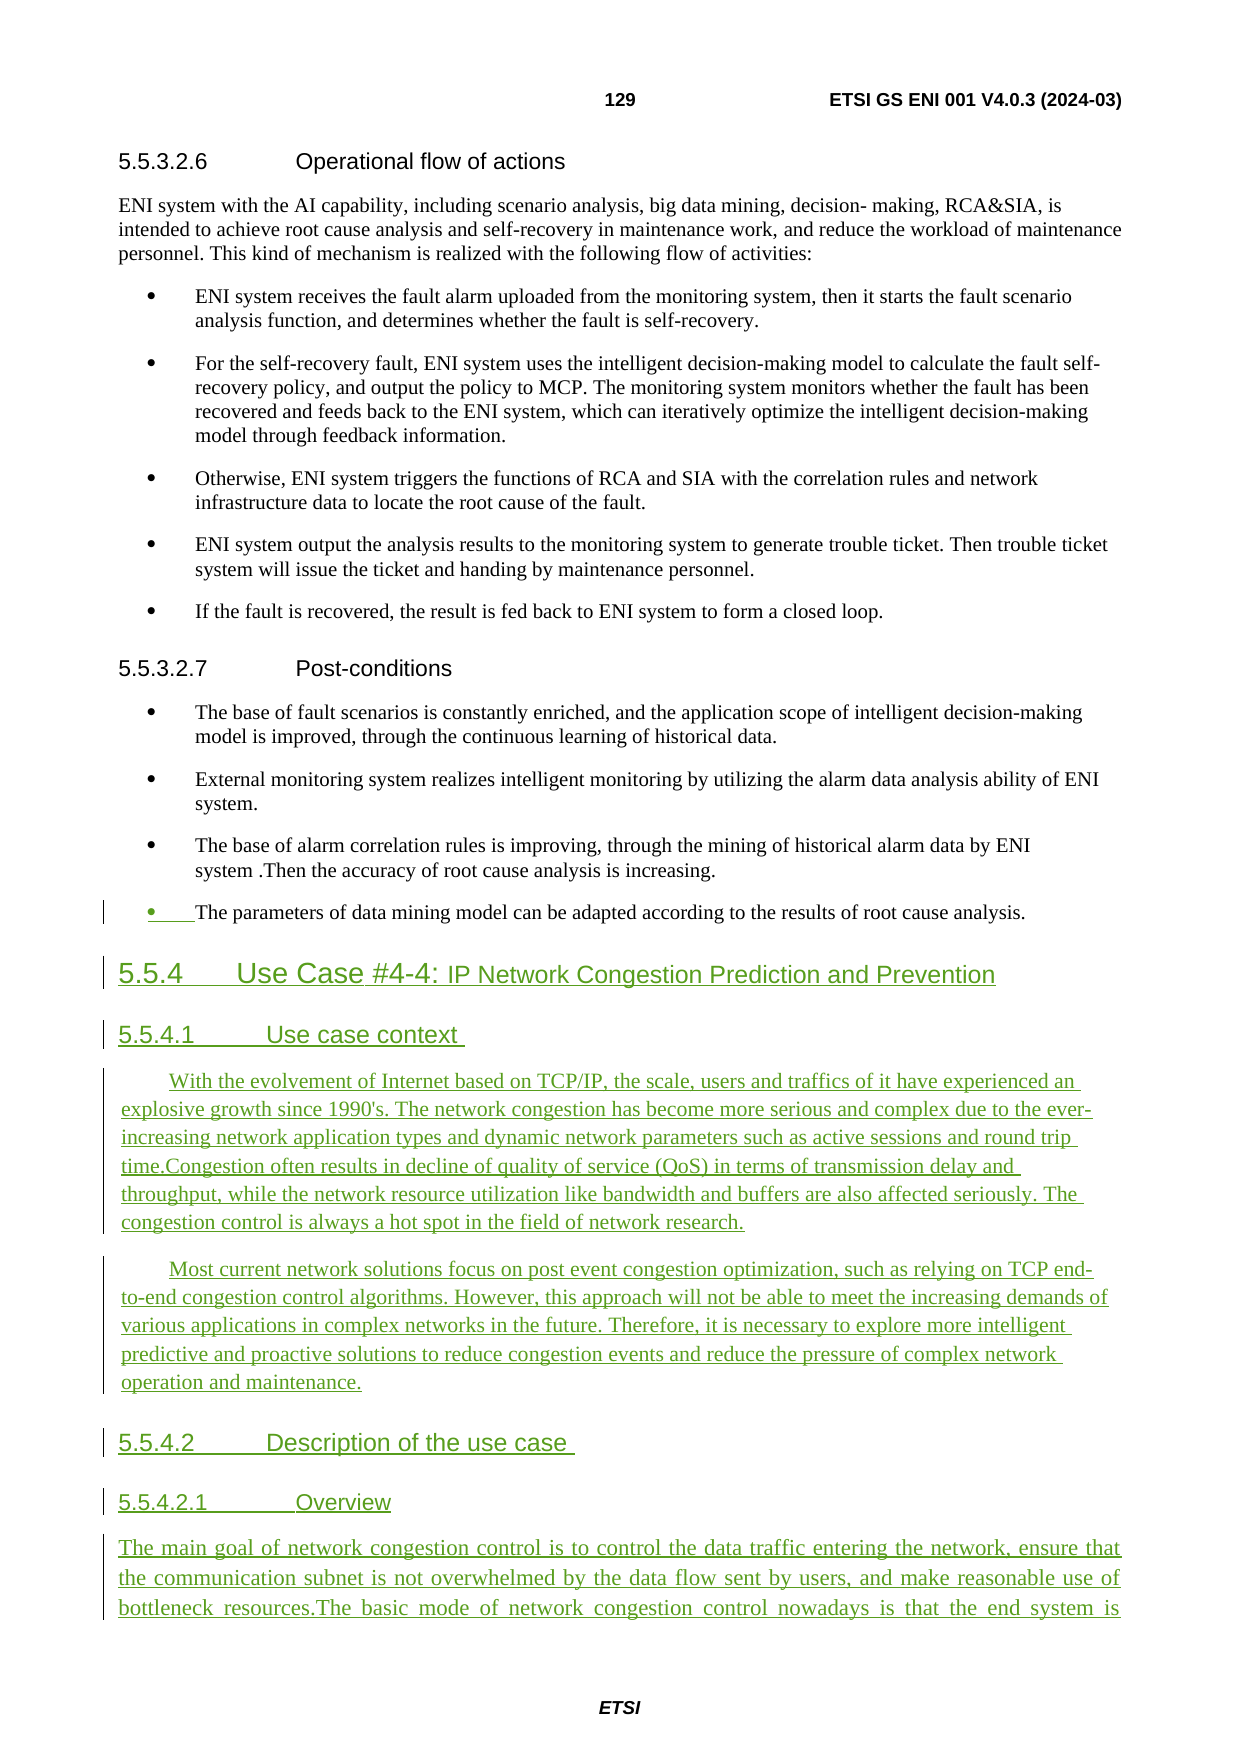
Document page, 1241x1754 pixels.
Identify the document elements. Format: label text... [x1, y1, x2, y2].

text For the self-recovery fault, ENI system uses the intelligent decision-making model to calculate the fault self-recovery policy, and output the policy to MCP. The monitoring system monitors whether the fault has been recovered and feeds back to the ENI system, which can iteratively optimize the intelligent decision-making model through feedback information. [148, 351, 1122, 447]
text The parameters of data mining model can be adapted according to the results of root cause analysis. [148, 900, 1122, 924]
text ENI system output the analysis results to the monitoring system to generate trouble ticket. Then trouble ticket system will issue the ticket and handing by maintenance personnel. [148, 532, 1122, 581]
text Otherwise, ENI system triggers the functions of RCA and SIA with the correlation rules and network infrastructure data to locate the root cause of the fault. [148, 466, 1122, 514]
subtitle 5.5.3.2.7 Post-conditions [118, 654, 1122, 681]
subtitle 5.5.3.2.6 Operational flow of actions [118, 148, 1122, 174]
text ENI system receives the fault alarm uploaded from the monitoring system, then it starts the fault scenario analysis function, and determines whether the fault is self-recovery. [148, 284, 1122, 332]
text ENI system with the AI capability, including scenario analysis, big data mining, decision- making, RCA&SIA, is intended to achieve root cause analysis and self-recovery in maintenance work, and reduce the workload of maintenance personnel. This kind of mechanism is realized with the following flow of activities: [118, 193, 1122, 265]
text If the fault is recovered, the result is fed back to ENI system to form a closed loop. [148, 599, 1122, 623]
text External monitoring system realizes intelligent monitoring by utilizing the alarm data analysis ability of ENI system. [148, 767, 1122, 815]
text The base of fault scenarios is constantly enriched, and the application scope of intelligent decision-making model is improved, through the continuous learning of historical data. [148, 700, 1122, 748]
text The base of alarm correlation rules is improving, through the mining of historical alarm data by ENI system .Then the accuracy of root cause analysis is increasing. [148, 833, 1122, 882]
